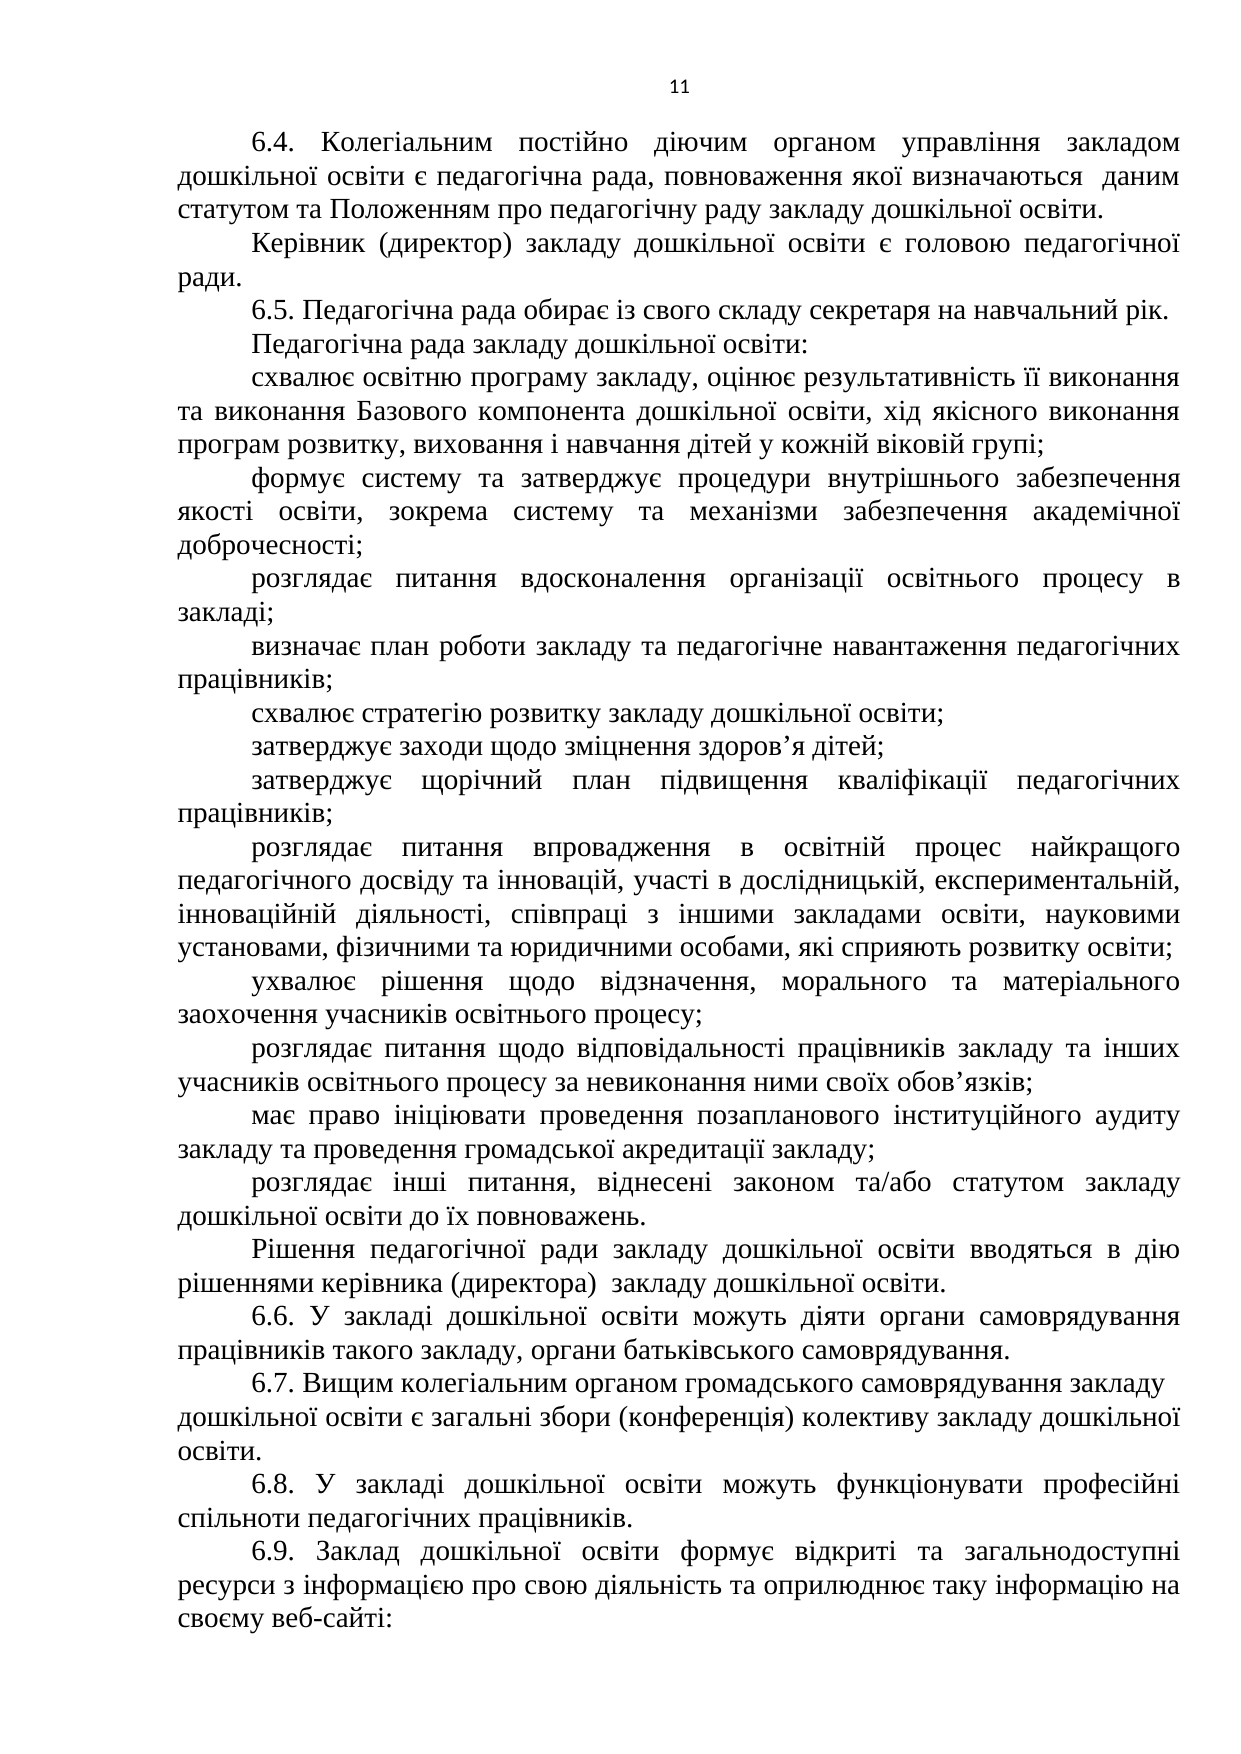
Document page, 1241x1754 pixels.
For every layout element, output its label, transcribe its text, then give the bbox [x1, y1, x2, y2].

text має право ініціювати проведення позапланового інституційного аудиту закладу та проведення громадської акредитації закладу; [177, 1097, 1181, 1164]
text 6.8. У закладі дошкільної освіти можуть функціонувати професійні спільноти педагогічних працівників. [177, 1466, 1181, 1533]
text розглядає питання вдосконалення організації освітнього процесу в закладі; [177, 561, 1181, 628]
text дошкільної освіти є загальні збори (конференція) колективу закладу дошкільної освіти. [177, 1399, 1181, 1466]
text схвалює освітню програму закладу, оцінює результативність її виконання та виконання Базового компонента дошкільної освіти, хід якісного виконання програм розвитку, виховання і навчання дітей у кожній віковій групі; [177, 359, 1181, 460]
text схвалює стратегію розвитку закладу дошкільної освіти; [177, 695, 1181, 728]
text Керівник (директор) закладу дошкільної освіти є головою педагогічної ради. [177, 225, 1181, 292]
text 6.6. У закладі дошкільної освіти можуть діяти органи самоврядування працівників такого закладу, органи батьківського самоврядування. [177, 1298, 1181, 1366]
text розглядає інші питання, віднесені законом та/або статутом закладу дошкільної освіти до їх повноважень. [177, 1164, 1181, 1231]
text 6.5. Педагогічна рада обирає із свого складу секретаря на навчальний рік. [177, 292, 1181, 326]
text затверджує заходи щодо зміцнення здоров’я дітей; [177, 728, 1181, 762]
text Педагогічна рада закладу дошкільної освіти: [177, 326, 1181, 359]
text розглядає питання впровадження в освітній процес найкращого педагогічного досвіду та інновацій, участі в дослідницькій, експериментальній, інноваційній діяльності, співпраці з іншими закладами освіти, науковими установами, фізичними та юридичними особами, які сприяють розвитку освіти; [177, 829, 1181, 963]
text розглядає питання щодо відповідальності працівників закладу та інших учасників освітнього процесу за невиконання ними своїх обов’язків; [177, 1030, 1181, 1097]
text ухвалює рішення щодо відзначення, морального та матеріального заохочення учасників освітнього процесу; [177, 963, 1181, 1030]
text формує систему та затверджує процедури внутрішнього забезпечення якості освіти, зокрема систему та механізми забезпечення академічної доброчесності; [177, 460, 1181, 561]
text визначає план роботи закладу та педагогічне навантаження педагогічних працівників; [177, 628, 1181, 695]
text 6.4. Колегіальним постійно діючим органом управління закладом дошкільної освіти є педагогічна рада, повноваження якої визначаються даним статутом та Положенням про педагогічну раду закладу дошкільної освіти. [177, 124, 1181, 225]
text Рішення педагогічної ради закладу дошкільної освіти вводяться в дію рішеннями керівника (директора) закладу дошкільної освіти. [177, 1231, 1181, 1298]
text 6.7. Вищим колегіальним органом громадського самоврядування закладу [177, 1366, 1181, 1399]
text затверджує щорічний план підвищення кваліфікації педагогічних працівників; [177, 762, 1181, 829]
text 6.9. Заклад дошкільної освіти формує відкриті та загальнодоступні ресурси з інформацією про свою діяльність та оприлюднює таку інформацію на своєму веб-сайті: [177, 1533, 1181, 1634]
